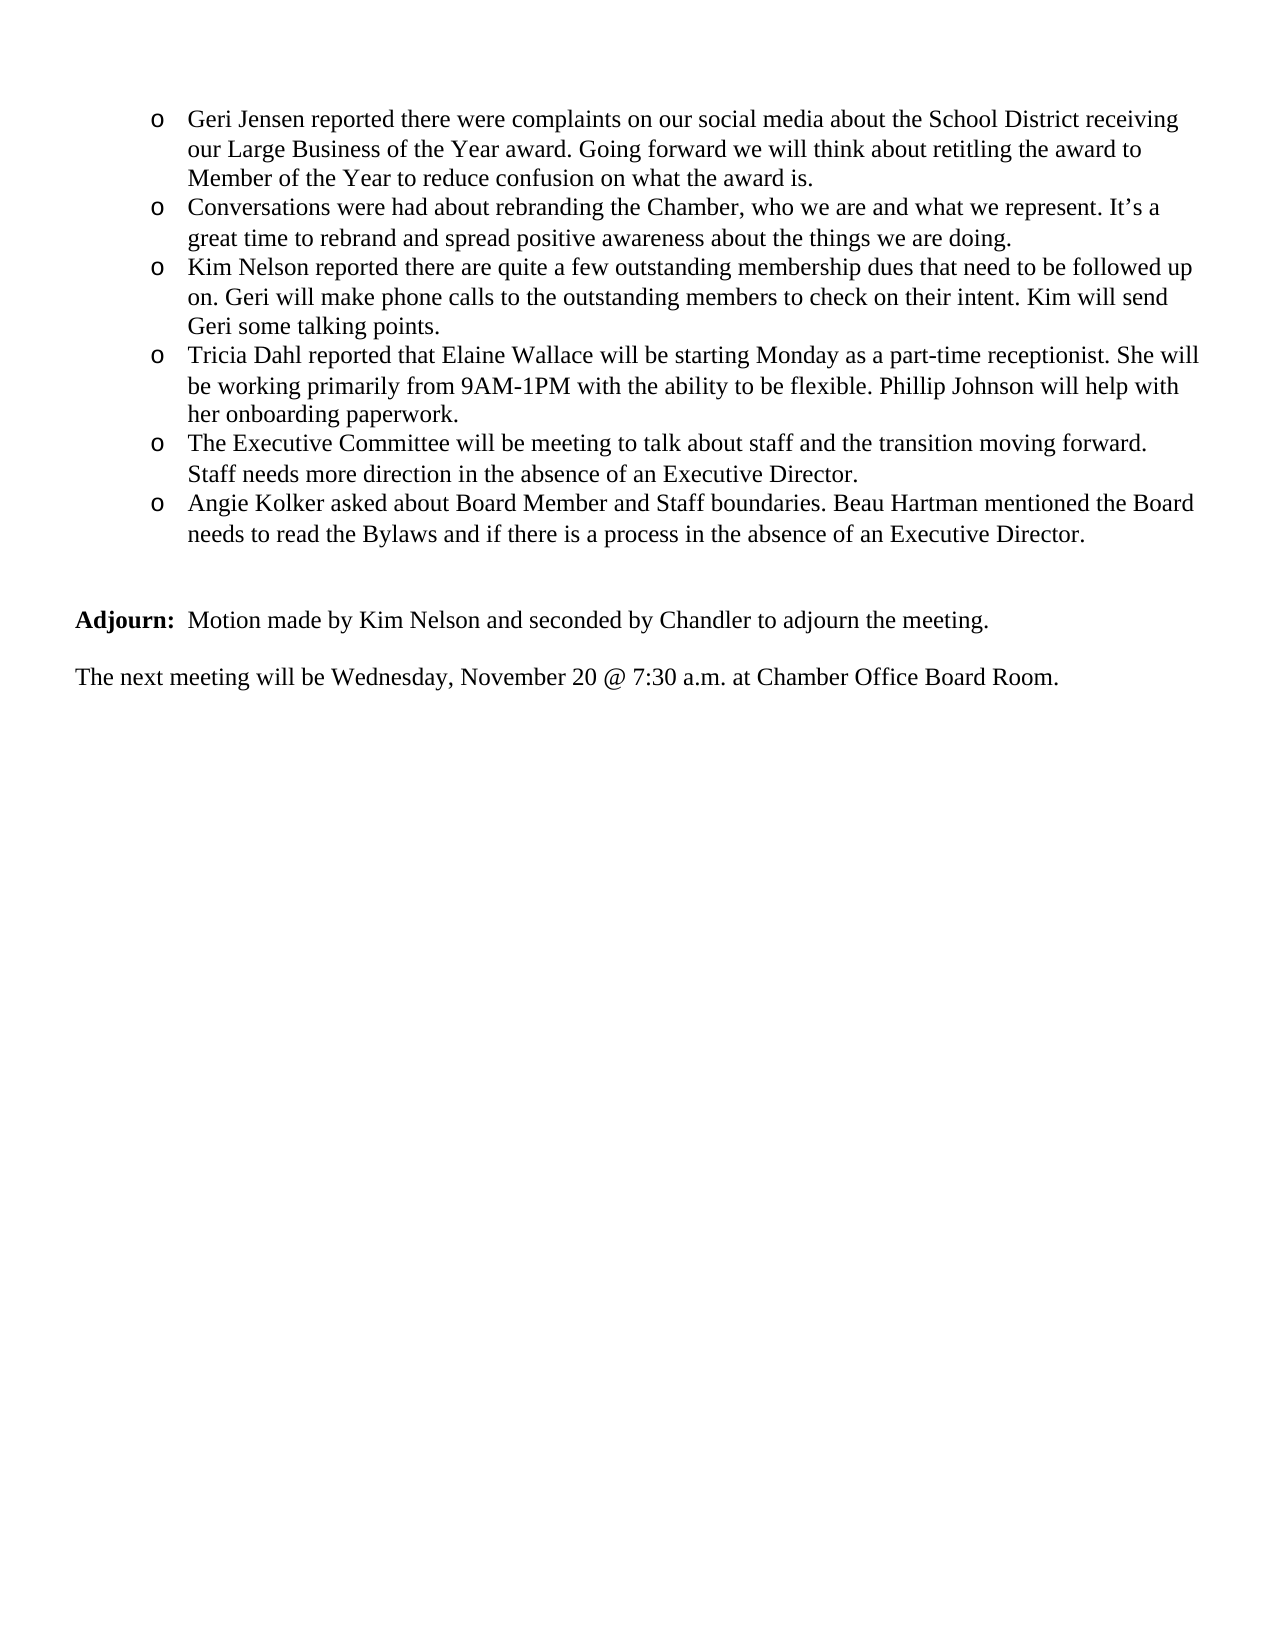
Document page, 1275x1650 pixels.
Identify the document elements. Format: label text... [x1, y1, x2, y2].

list The Executive Committee will be meeting to talk about staff and the transition moving forward. Staff needs more direction in the absence of an Executive Director. [150, 428, 1200, 488]
list Angie Kolker asked about Board Member and Staff boundaries. Beau Hartman mentioned the Board needs to read the Bylaws and if there is a process in the absence of an Executive Director. [150, 488, 1200, 547]
list Conversations were had about rebranding the Chamber, who we are and what we represent. It’s a great time to rebrand and spread positive awareness about the things we are doing. [150, 192, 1200, 252]
list Tricia Dahl reported that Elaine Wallace will be starting Monday as a part-time receptionist. She will be working primarily from 9AM-1PM with the ability to be flexible. Phillip Johnson will help with her onboarding paperwork. [150, 340, 1200, 428]
list Geri Jensen reported there were complaints on our social media about the School District receiving our Large Business of the Year award. Going forward we will think about retitling the award to Member of the Year to reduce confusion on what the award is. [150, 104, 1200, 192]
list Kim Nelson reported there are quite a few outstanding membership dues that need to be followed up on. Geri will make phone calls to the outstanding members to check on their intent. Kim will send Geri some talking points. [150, 252, 1200, 340]
text The next meeting will be Wednesday, November 20 @ 7:30 a.m. at Chamber Office Board Room. [75, 662, 1200, 691]
text Adjourn: Motion made by Kim Nelson and seconded by Chandler to adjourn the meeting. [75, 605, 1200, 634]
